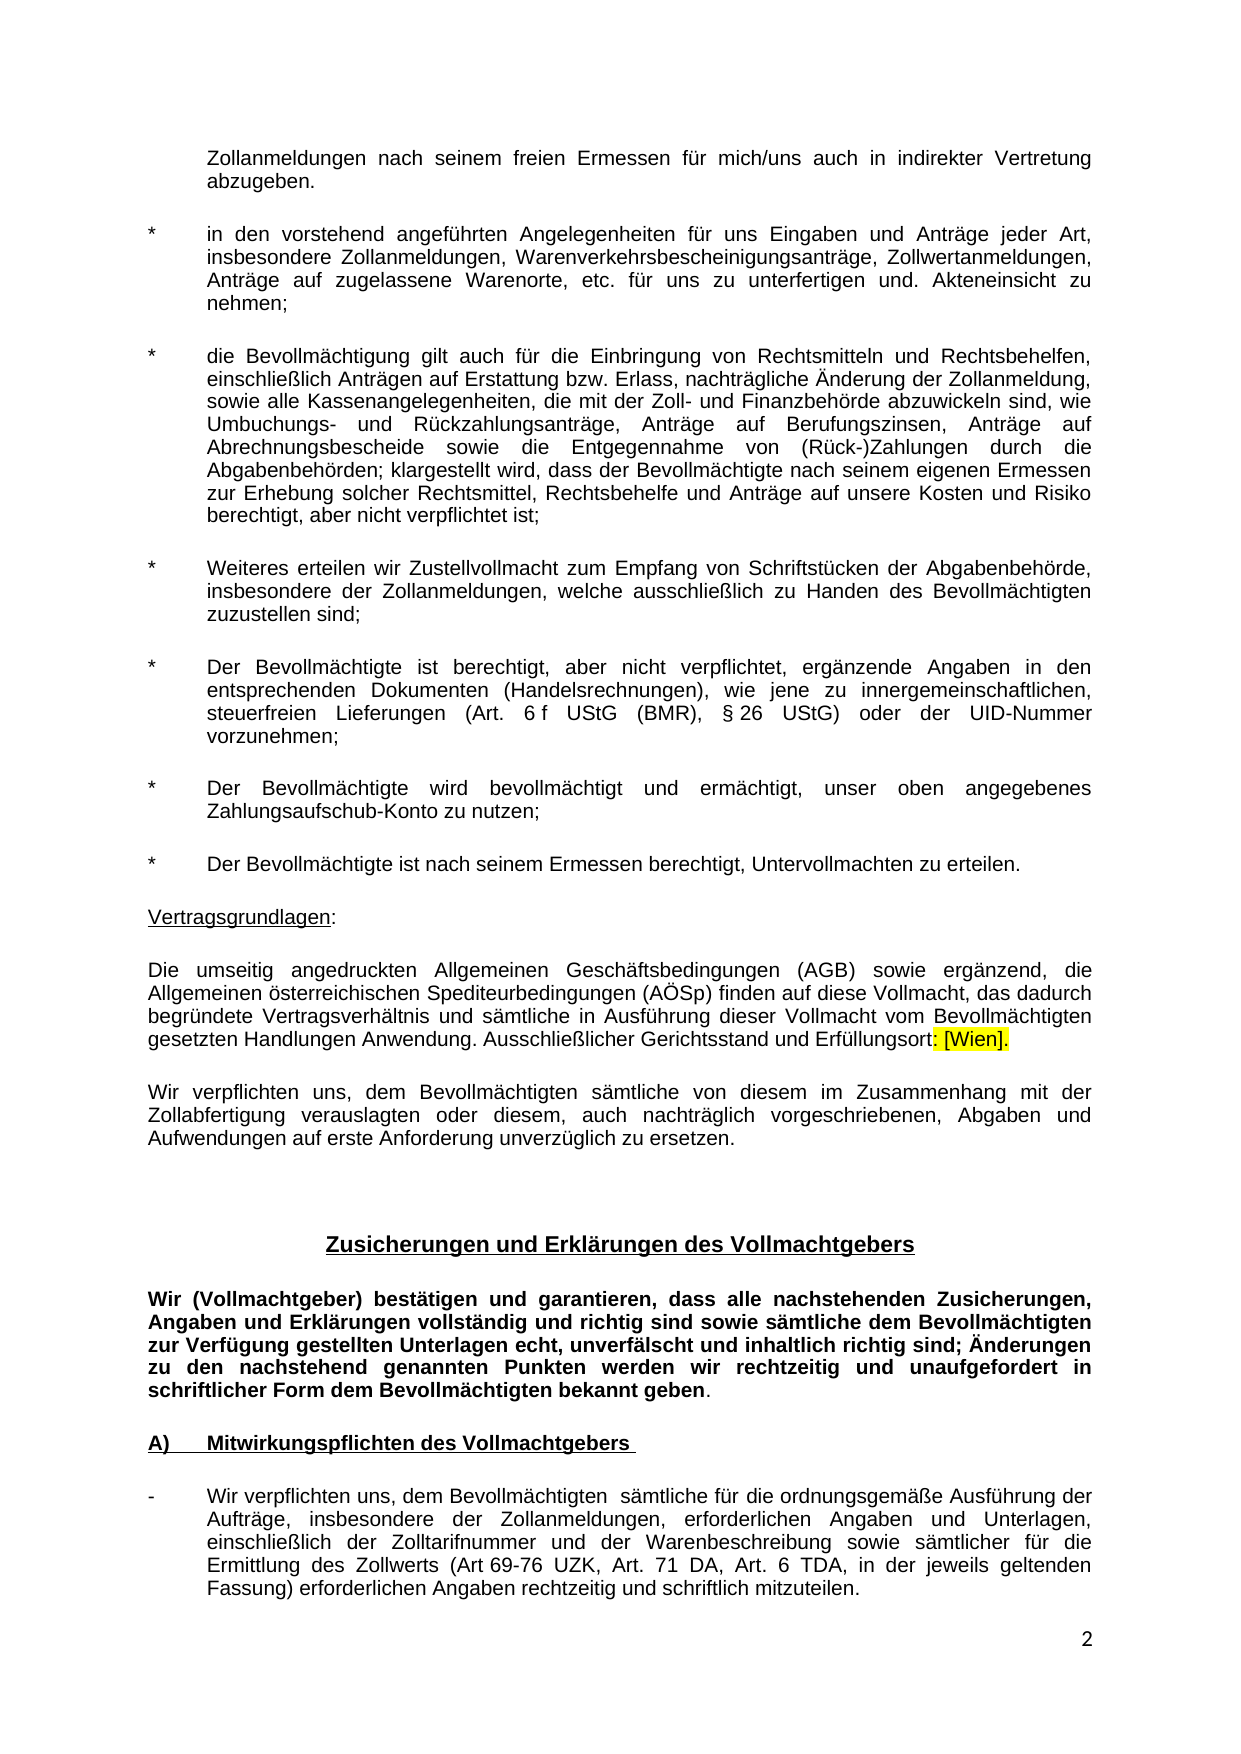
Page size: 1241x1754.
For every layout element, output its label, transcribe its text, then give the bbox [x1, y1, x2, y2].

text - Wir verpflichten uns, dem Bevollmächtigten sämtliche für die ordnungsgemäße Ausführung der Aufträge, insbesondere der Zollanmeldungen, erforderlichen Angaben und Unterlagen, einschließlich der Zolltarifnummer und der Warenbeschreibung sowie sämtlicher für die Ermittlung des Zollwerts (Art 69-76 UZK, Art. 71 DA, Art. 6 TDA, in der jeweils geltenden Fassung) erforderlichen Angaben rechtzeitig und schriftlich mitzuteilen. [148, 1485, 1093, 1599]
text * Der Bevollmächtigte ist berechtigt, aber nicht verpflichtet, ergänzende Angaben in den entsprechenden Dokumenten (Handelsrechnungen), wie jene zu innergemeinschaftlichen, steuerfreien Lieferungen (Art. 6 f UStG (BMR), § 26 UStG) oder der UID-Nummer vorzunehmen; [148, 656, 1093, 747]
text Wir (Vollmachtgeber) bestätigen und garantieren, dass alle nachstehenden Zusicherungen, Angaben und Erklärungen vollständig und richtig sind sowie sämtliche dem Bevollmächtigten zur Verfügung gestellten Unterlagen echt, unverfälscht und inhaltlich richtig sind; Änderungen zu den nachstehend genannten Punkten werden wir rechtzeitig und unaufgefordert in schriftlicher Form dem Bevollmächtigten bekannt geben. [148, 1288, 1093, 1402]
text Wir verpflichten uns, dem Bevollmächtigten sämtliche von diesem im Zusammenhang mit der Zollabfertigung verauslagten oder diesem, auch nachträglich vorgeschriebenen, Abgaben und Aufwendungen auf erste Anforderung unverzüglich zu ersetzen. [148, 1081, 1093, 1149]
text Zusicherungen und Erklärungen des Vollmachtgebers [148, 1233, 1093, 1258]
text Vertragsgrundlagen: [148, 907, 1093, 929]
text * die Bevollmächtigung gilt auch für die Einbringung von Rechtsmitteln und Rechtsbehelfen, einschließlich Anträgen auf Erstattung bzw. Erlass, nachträgliche Änderung der Zollanmeldung, sowie alle Kassenangelegenheiten, die mit der Zoll- und Finanzbehörde abzuwickeln sind, wie Umbuchungs- und Rückzahlungsanträge, Anträge auf Berufungszinsen, Anträge auf Abrechnungsbescheide sowie die Entgegennahme von (Rück-)Zahlungen durch die Abgabenbehörden; klargestellt wird, dass der Bevollmächtigte nach seinem eigenen Ermessen zur Erhebung solcher Rechtsmittel, Rechtsbehelfe und Anträge auf unsere Kosten und Risiko berechtigt, aber nicht verpflichtet ist; [148, 345, 1093, 527]
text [148, 148, 1093, 193]
text * Der Bevollmächtigte wird bevollmächtigt und ermächtigt, unser oben angegebenes Zahlungsaufschub-Konto zu nutzen; [148, 778, 1093, 823]
text * in den vorstehend angeführten Angelegenheiten für uns Eingaben und Anträge jeder Art, insbesondere Zollanmeldungen, Warenverkehrsbescheinigungsanträge, Zollwertanmeldungen, Anträge auf zugelassene Warenorte, etc. für uns zu unterfertigen und. Akteneinsicht zu nehmen; [148, 223, 1093, 314]
text A) Mitwirkungspflichten des Vollmachtgebers [148, 1432, 1093, 1455]
text * Weiteres erteilen wir Zustellvollmacht zum Empfang von Schriftstücken der Abgabenbehörde, insbesondere der Zollanmeldungen, welche ausschließlich zu Handen des Bevollmächtigten zuzustellen sind; [148, 558, 1093, 626]
text * Der Bevollmächtigte ist nach seinem Ermessen berechtigt, Untervollmachten zu erteilen. [148, 853, 1093, 876]
text Die umseitig angedruckten Allgemeinen Geschäftsbedingungen (AGB) sowie ergänzend, die Allgemeinen österreichischen Spediteurbedingungen (AÖSp) finden auf diese Vollmacht, das dadurch begründete Vertragsverhältnis und sämtliche in Ausführung dieser Vollmacht vom Bevollmächtigten gesetzten Handlungen Anwendung. Ausschließlicher Gerichtsstand und Erfüllungsort: [Wien]. [148, 959, 1093, 1051]
